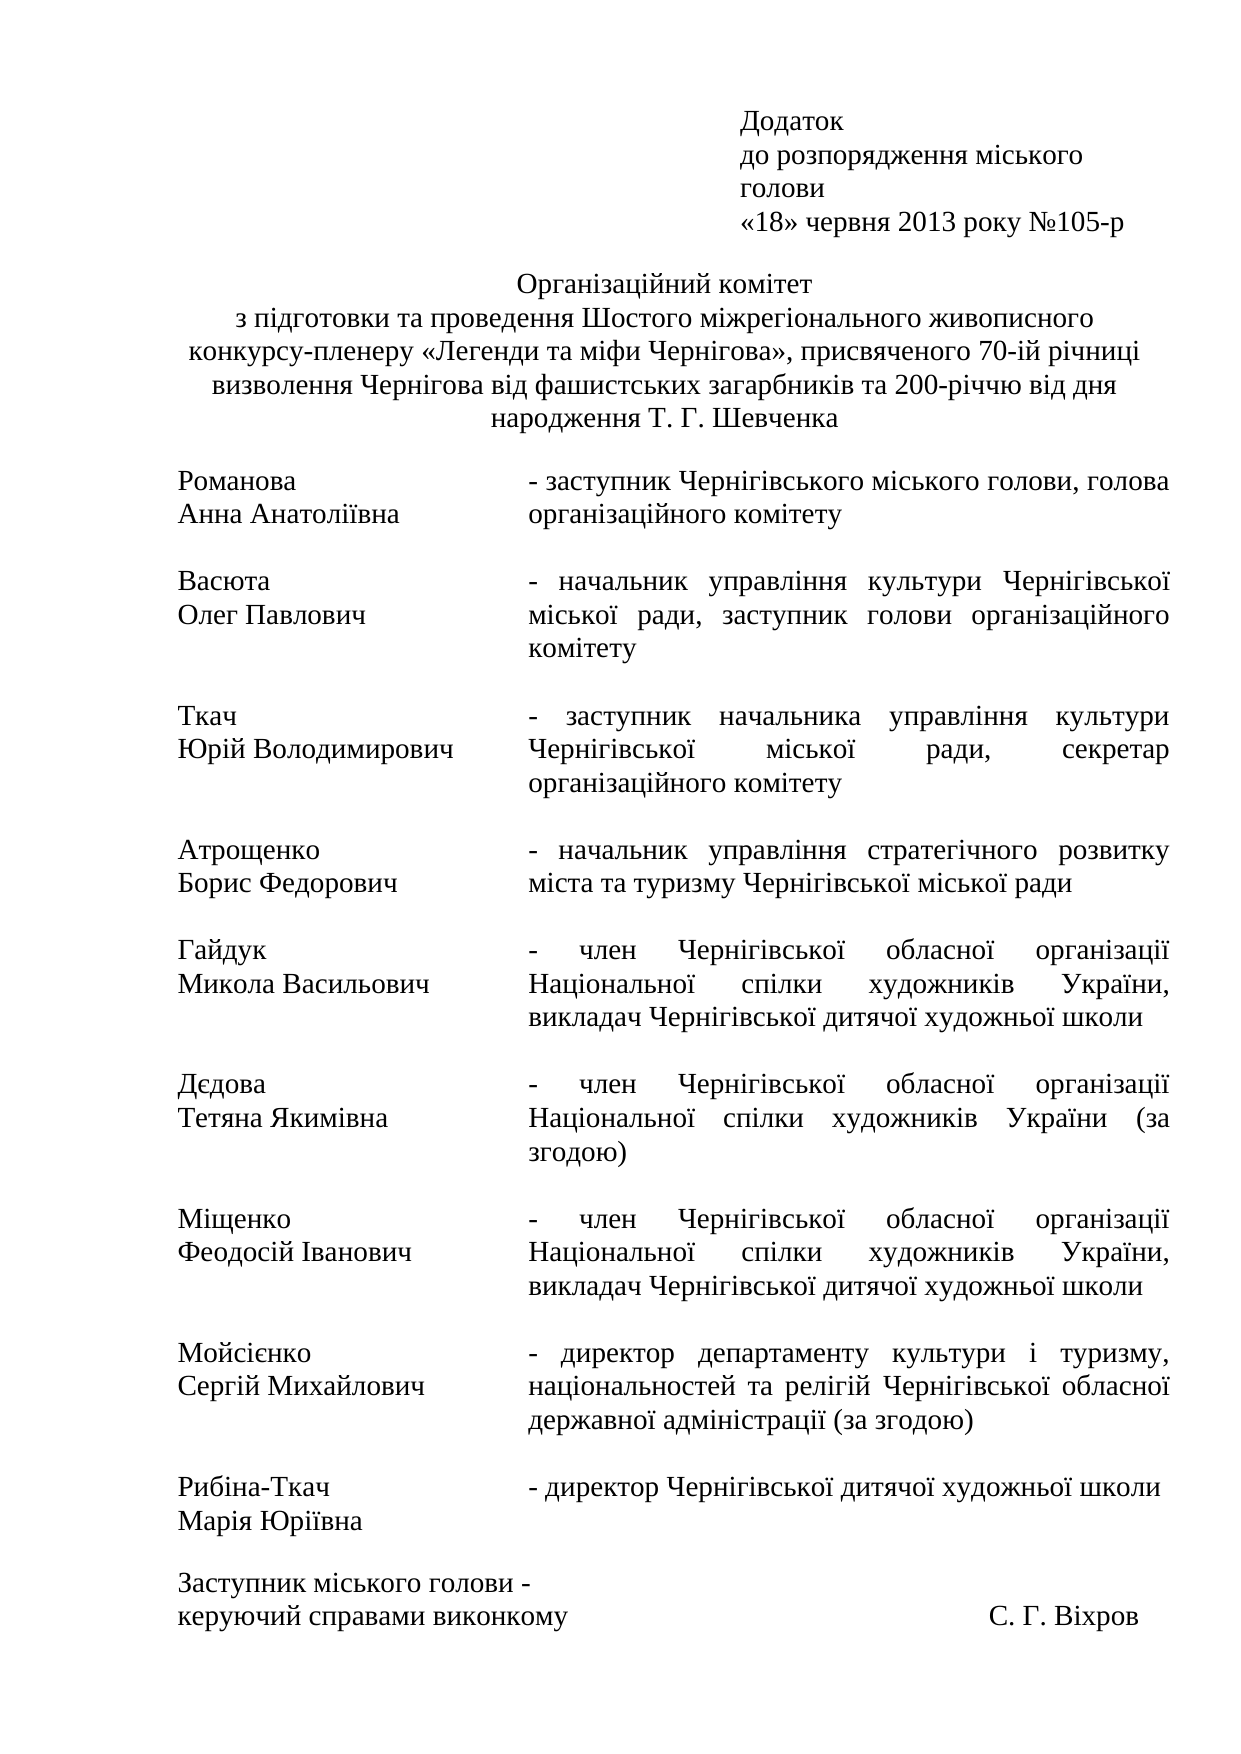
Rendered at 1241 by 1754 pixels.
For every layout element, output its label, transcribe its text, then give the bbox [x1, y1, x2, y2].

table_header Романова Анна Анатоліївна [166, 463, 517, 563]
table_cell Рибіна-Ткач Марія Юріївна [166, 1469, 517, 1536]
text керуючий справами виконкому С. Г. Віхров [177, 1598, 1152, 1632]
text Заступник міського голови - [177, 1565, 1152, 1598]
text Додаток [177, 103, 1152, 137]
table_cell - начальник управління культури Чернігівської міської ради, заступник голови організаційного комітету [517, 564, 1181, 698]
table_cell - член Чернігівської обласної організації Національної спілки художників України, викладач Чернігівської дитячої художньої школи [517, 933, 1181, 1067]
table_cell Атрощенко Борис Федорович [166, 832, 517, 932]
table_cell - начальник управління стратегічного розвитку міста та туризму Чернігівської міської ради [517, 832, 1181, 932]
table_cell Гайдук Микола Васильович [166, 933, 517, 1067]
table_cell - член Чернігівської обласної організації Національної спілки художників України, викладач Чернігівської дитячої художньої школи [517, 1201, 1181, 1335]
text Організаційний комітет [177, 266, 1152, 300]
table_cell - директор департаменту культури і туризму, національностей та релігій Чернігівської обласної державної адміністрації (за згодою) [517, 1335, 1181, 1469]
table_cell - директор Чернігівської дитячої художньої школи [517, 1469, 1181, 1536]
table_cell Дєдова Тетяна Якимівна [166, 1067, 517, 1201]
table_cell Мойсієнко Сергій Михайлович [166, 1335, 517, 1469]
table_cell - член Чернігівської обласної організації Національної спілки художників України (за згодою) [517, 1067, 1181, 1201]
text «18» червня 2013 року №105-р [177, 204, 1152, 238]
table_cell - заступник начальника управління культури Чернігівської міської ради, секретар організаційного комітету [517, 698, 1181, 832]
text до розпорядження міського голови [740, 137, 1152, 204]
table_header - заступник Чернігівського міського голови, голова організаційного комітету [517, 463, 1181, 563]
table_cell Ткач Юрій Володимирович [166, 698, 517, 832]
table_cell Васюта Олег Павлович [166, 564, 517, 698]
table_cell Міщенко Феодосій Іванович [166, 1201, 517, 1335]
text з підготовки та проведення Шостого міжрегіонального живописного конкурсу-пленеру «Легенди та міфи Чернігова», присвяченого 70-ій річниці визволення Чернігова від фашистських загарбників та 200-річчю від дня народження Т. Г. Шевченка [177, 300, 1152, 434]
